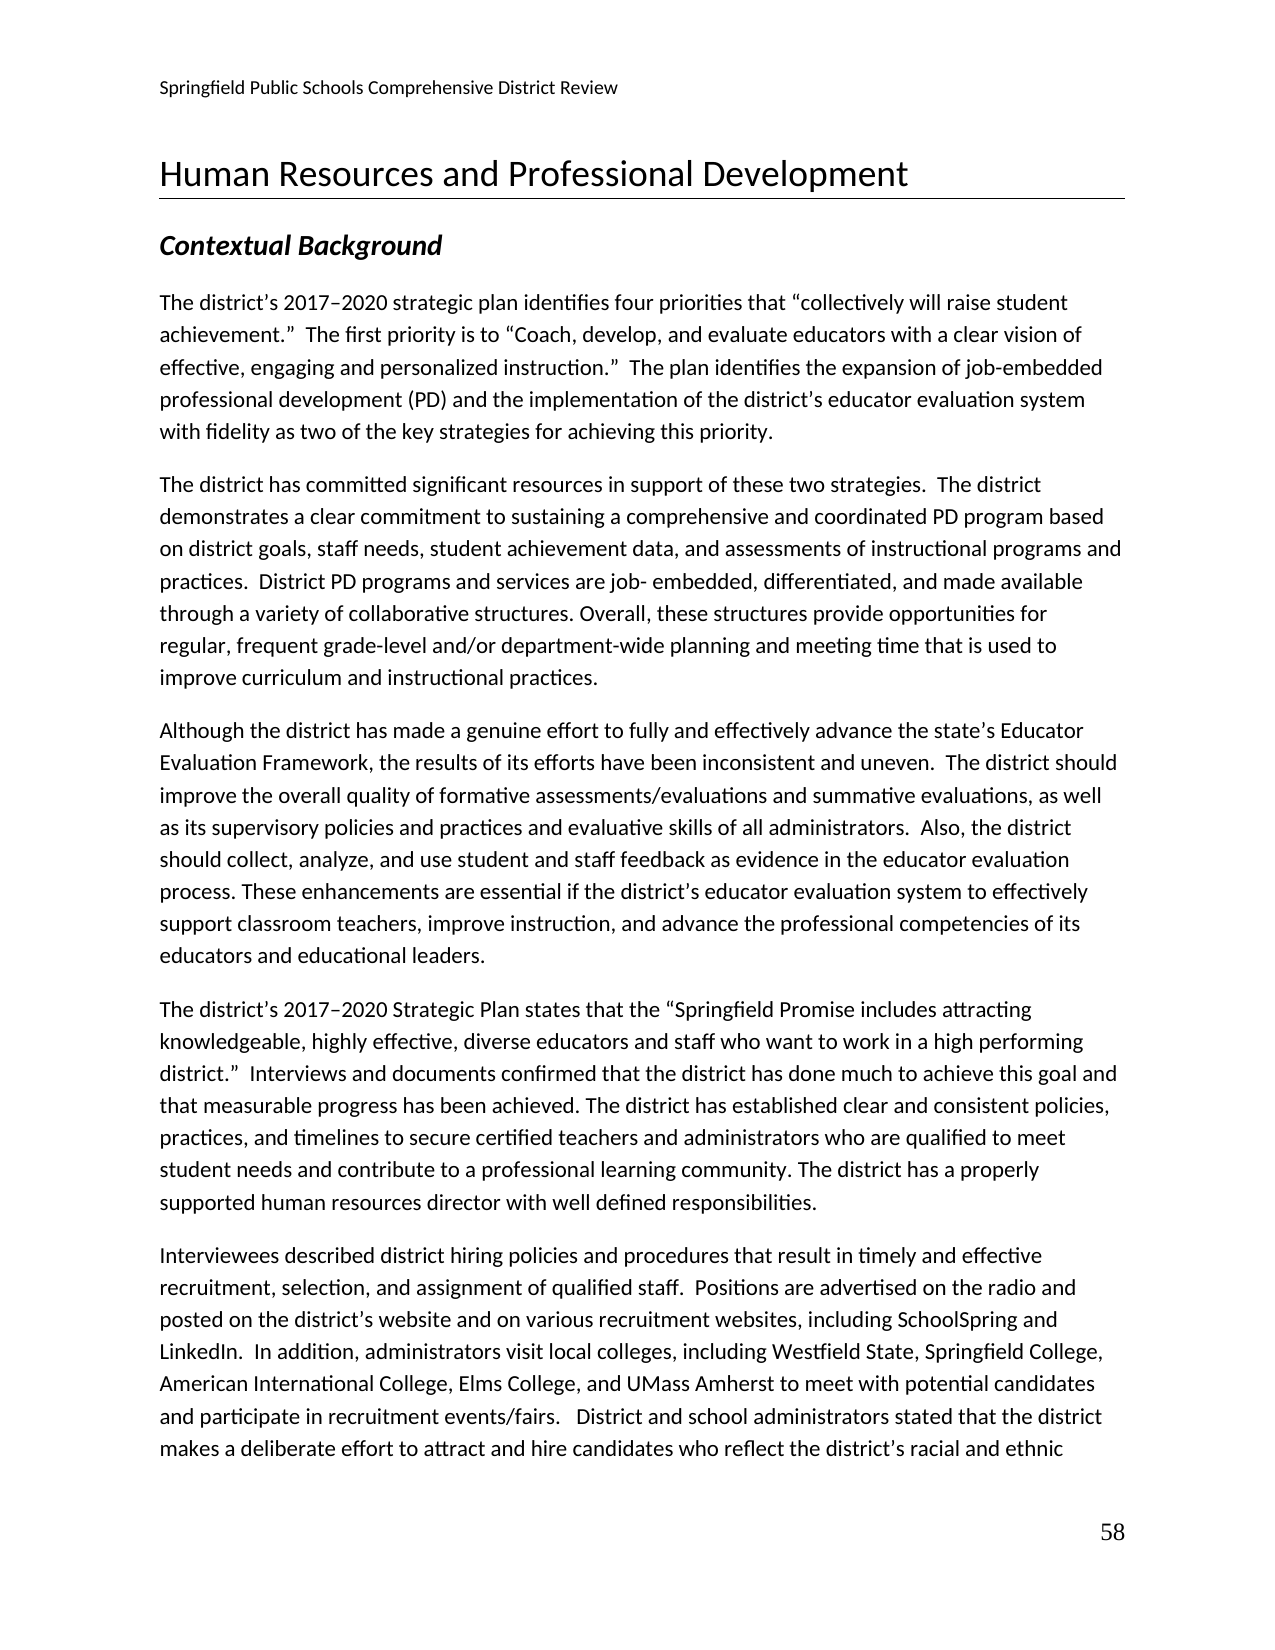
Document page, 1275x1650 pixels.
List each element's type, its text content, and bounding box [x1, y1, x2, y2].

text Contextual Background [159, 227, 1125, 262]
text Human Resources and Professional Development [159, 150, 1125, 198]
text The district has committed significant resources in support of these two strategies. The district demonstrates a clear commitment to sustaining a comprehensive and coordinated PD program based on district goals, staff needs, student achievement data, and assessments of instructional programs and practices. District PD programs and services are job- embedded, differentiated, and made available through a variety of collaborative structures. Overall, these structures provide opportunities for regular, frequent grade-level and/or department-wide planning and meeting time that is used to improve curriculum and instructional practices. [159, 470, 1125, 691]
text The district’s 2017–2020 Strategic Plan states that the “Springfield Promise includes attracting knowledgeable, highly effective, diverse educators and staff who want to work in a high performing district.” Interviews and documents confirmed that the district has done much to achieve this goal and that measurable progress has been achieved. The district has established clear and consistent policies, practices, and timelines to secure certified teachers and administrators who are qualified to meet student needs and contribute to a professional learning community. The district has a properly supported human resources director with well defined responsibilities. [159, 995, 1125, 1216]
text The district’s 2017–2020 strategic plan identifies four priorities that “collectively will raise student achievement.” The first priority is to “Coach, develop, and evaluate educators with a clear vision of effective, engaging and personalized instruction.” The plan identifies the expansion of job-embedded professional development (PD) and the implementation of the district’s educator evaluation system with fidelity as two of the key strategies for achieving this priority. [159, 288, 1125, 445]
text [159, 1241, 1125, 1462]
text Although the district has made a genuine effort to fully and effectively advance the state’s Educator Evaluation Framework, the results of its efforts have been inconsistent and uneven. The district should improve the overall quality of formative assessments/evaluations and summative evaluations, as well as its supervisory policies and practices and evaluative skills of all administrators. Also, the district should collect, analyze, and use student and staff feedback as evidence in the educator evaluation process. These enhancements are essential if the district’s educator evaluation system to effectively support classroom teachers, improve instruction, and advance the professional competencies of its educators and educational leaders. [159, 716, 1125, 970]
